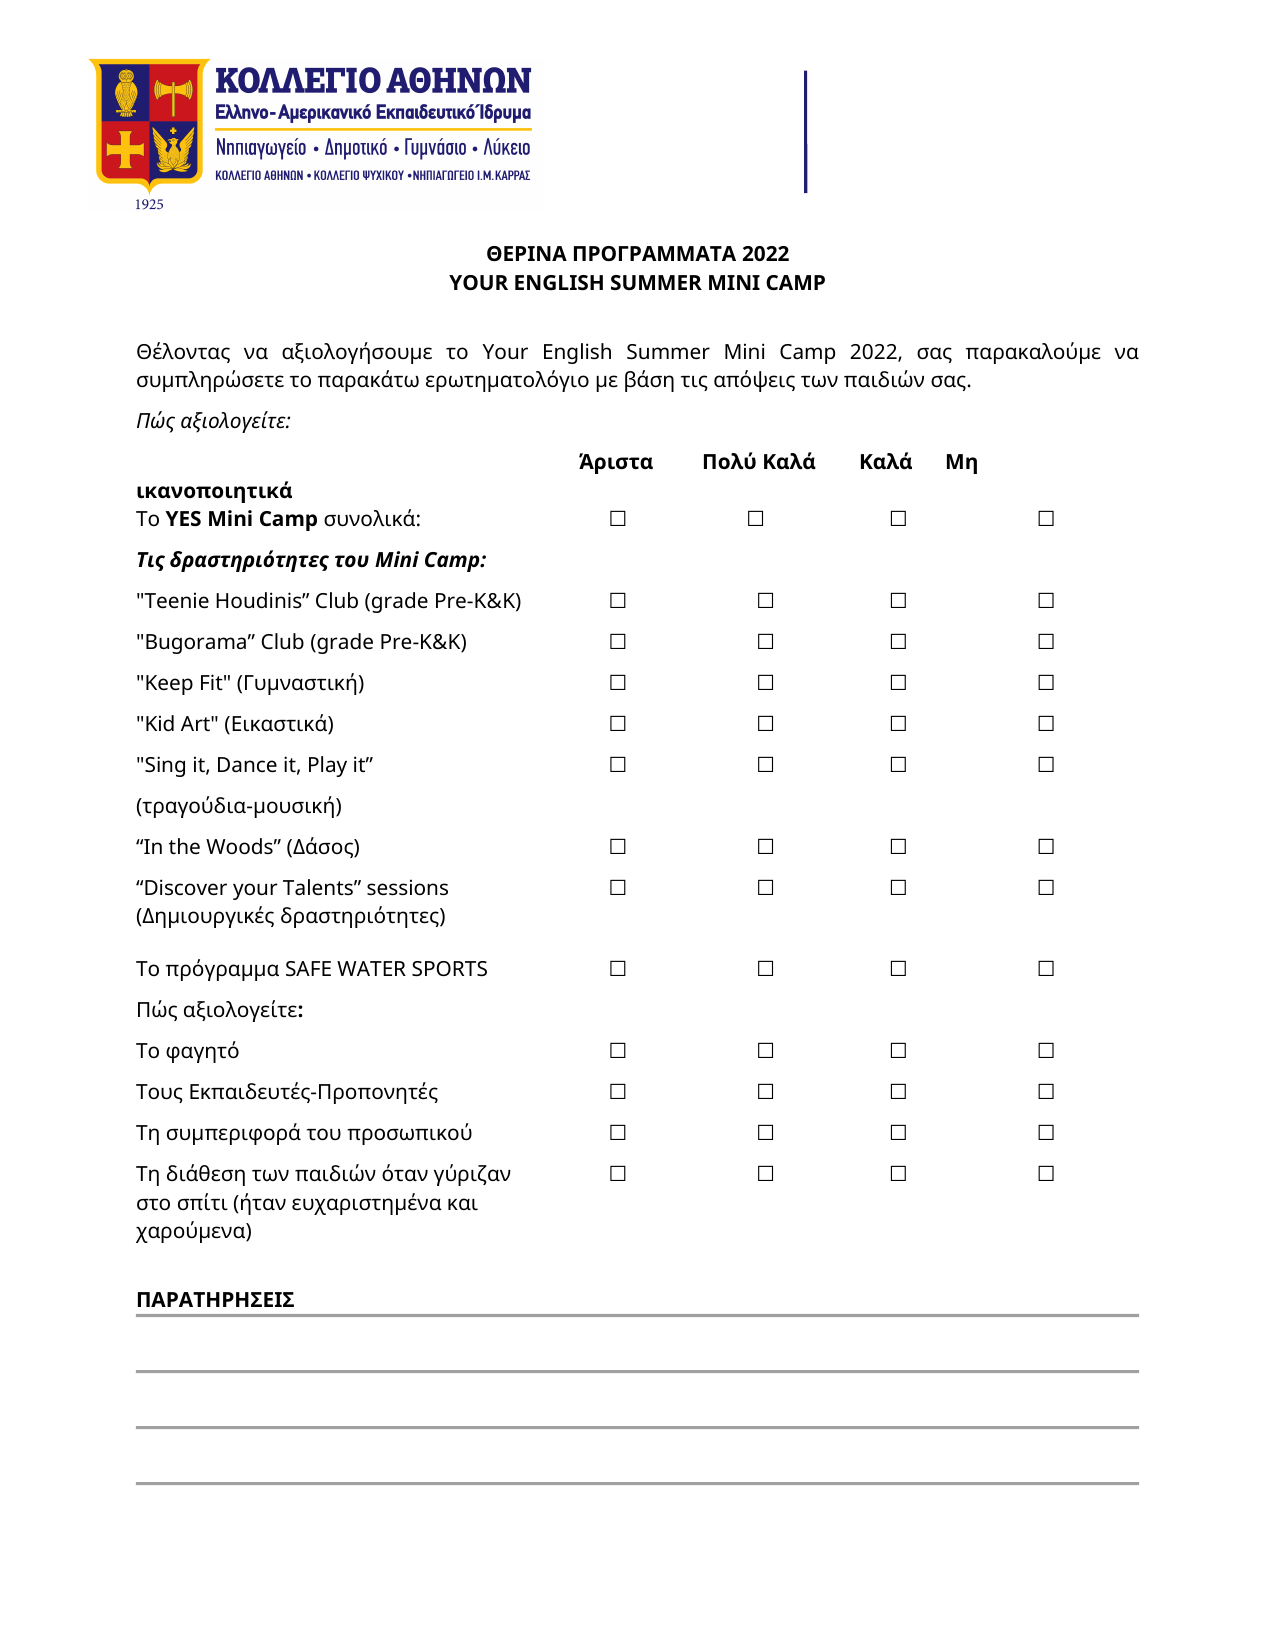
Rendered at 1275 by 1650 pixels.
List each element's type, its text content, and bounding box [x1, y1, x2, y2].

text "Keep Fit" (Γυμναστική) [136, 668, 1139, 696]
text Πώς αξιολογείτε: [136, 996, 1139, 1024]
text ΘΕΡΙΝΑ ΠΡΟΓΡΑΜΜΑΤΑ 2022 [136, 239, 1139, 268]
text στο σπίτι (ήταν ευχαριστημένα και [136, 1188, 1139, 1216]
text Τις δραστηριότητες του Mini Camp: [136, 545, 1139, 574]
text “In the Woods” (Δάσος) [136, 832, 1139, 860]
text ΠΑΡΑΤΗΡΗΣΕΙΣ [136, 1286, 1139, 1313]
text Θέλοντας να αξιολογήσουμε το Your English Summer Mini Camp 2022, σας παρακαλούμε να συμπληρώσετε το παρακάτω ερωτηματολόγιο με βάση τις απόψεις των παιδιών σας. [136, 337, 1139, 394]
text Τους Εκπαιδευτές-Προπονητές [136, 1077, 1139, 1106]
picture [87, 58, 545, 212]
text “Discover your Talents” sessions [136, 873, 1139, 901]
text Πώς αξιολογείτε: [136, 406, 1139, 435]
text "Teenie Houdinis” Club (grade Pre-K&Κ) [136, 586, 1139, 614]
text Το πρόγραμμα SAFE WATER SPORTS [136, 954, 1139, 983]
text YOUR ENGLISH SUMMER MINI CAMP [136, 268, 1139, 296]
text Τη διάθεση των παιδιών όταν γύριζαν [136, 1159, 1139, 1188]
text "Bugorama” Club (grade Pre-K&Κ) [136, 627, 1139, 656]
text Τη συμπεριφορά του προσωπικού [136, 1118, 1139, 1147]
text Το φαγητό [136, 1036, 1139, 1065]
text (τραγούδια-μουσική) [136, 791, 1139, 819]
text Άριστα Πολύ Καλά Καλά Μη ικανοποιητικά Το YES Mini Camp συνολικά: [136, 447, 1139, 533]
text χαρούμενα) [136, 1216, 1139, 1244]
text (Δημιουργικές δραστηριότητες) [136, 901, 1139, 929]
text "Kid Art" (Εικαστικά) [136, 709, 1139, 737]
text "Sing it, Dance it, Play it” [136, 750, 1139, 778]
